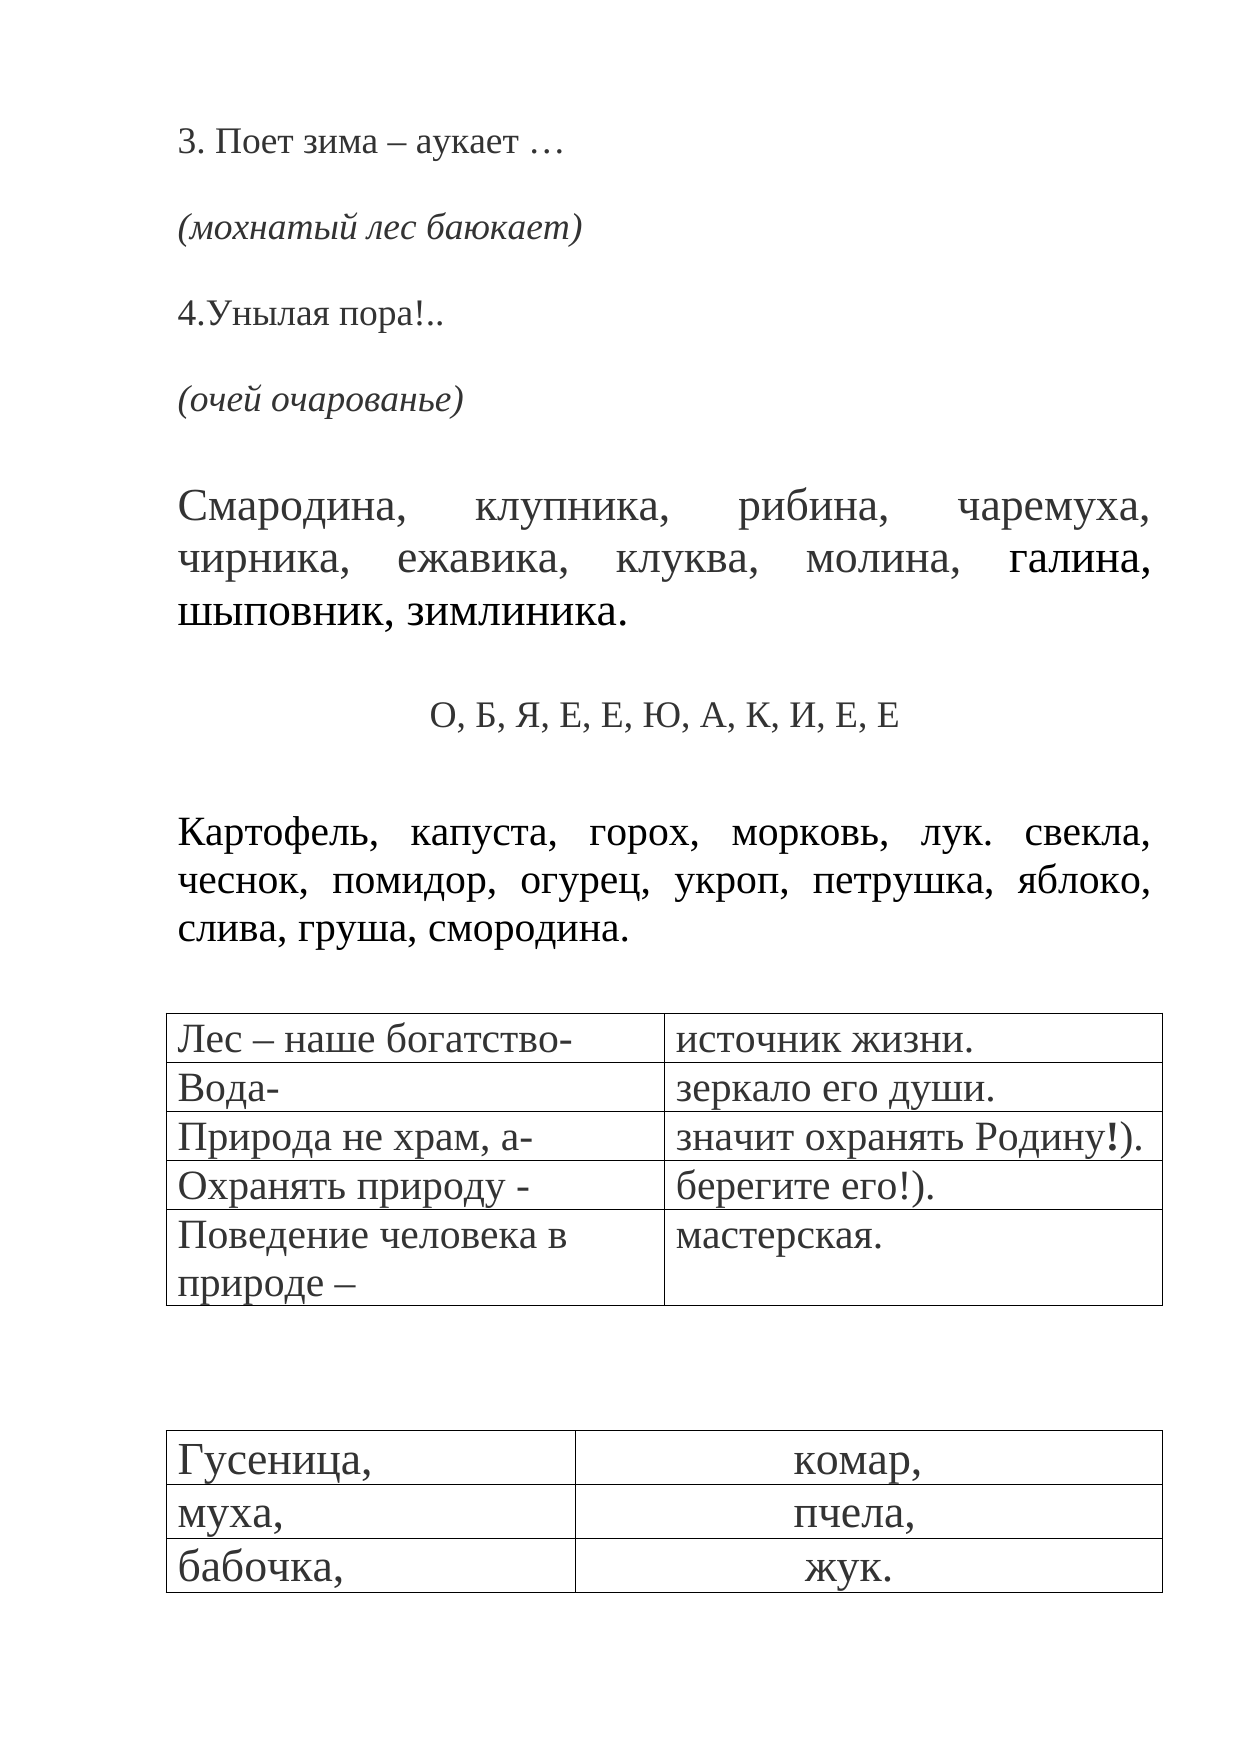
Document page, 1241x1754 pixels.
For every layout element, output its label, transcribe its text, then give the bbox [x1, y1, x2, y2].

text О, Б, Я, Е, Е, Ю, А, К, И, Е, Е [177, 692, 1152, 736]
text (очей очарованье) [177, 377, 1152, 420]
table_header Лес – наше богатство- [167, 1014, 664, 1062]
text 4.Унылая пора!.. [177, 291, 1152, 334]
text Картофель, капуста, горох, морковь, лук. свекла, чеснок, помидор, огурец, укроп, петрушка, яблоко, слива, груша, смородина. [177, 807, 1152, 951]
table_header источник жизни. [665, 1014, 1162, 1062]
table_cell мастерская. [665, 1210, 1162, 1305]
table_cell Поведение человека в природе – [167, 1210, 664, 1305]
text Смародина, клупника, рибина, чаремуха, чирника, ежавика, клуква, молина, галина, шыповник, зимлиника. [177, 477, 1152, 635]
table_cell Природа не храм, а- [167, 1112, 664, 1159]
text 3. Поет зима – аукает … [177, 118, 1152, 161]
table_cell значит охранять Родину!). [665, 1112, 1162, 1159]
text (мохнатый лес баюкает) [177, 204, 1152, 247]
table_cell берегите его!). [665, 1161, 1162, 1208]
table_cell Охранять природу - [167, 1161, 664, 1208]
table_cell Вода- [167, 1063, 664, 1111]
table_cell зеркало его души. [665, 1063, 1162, 1111]
